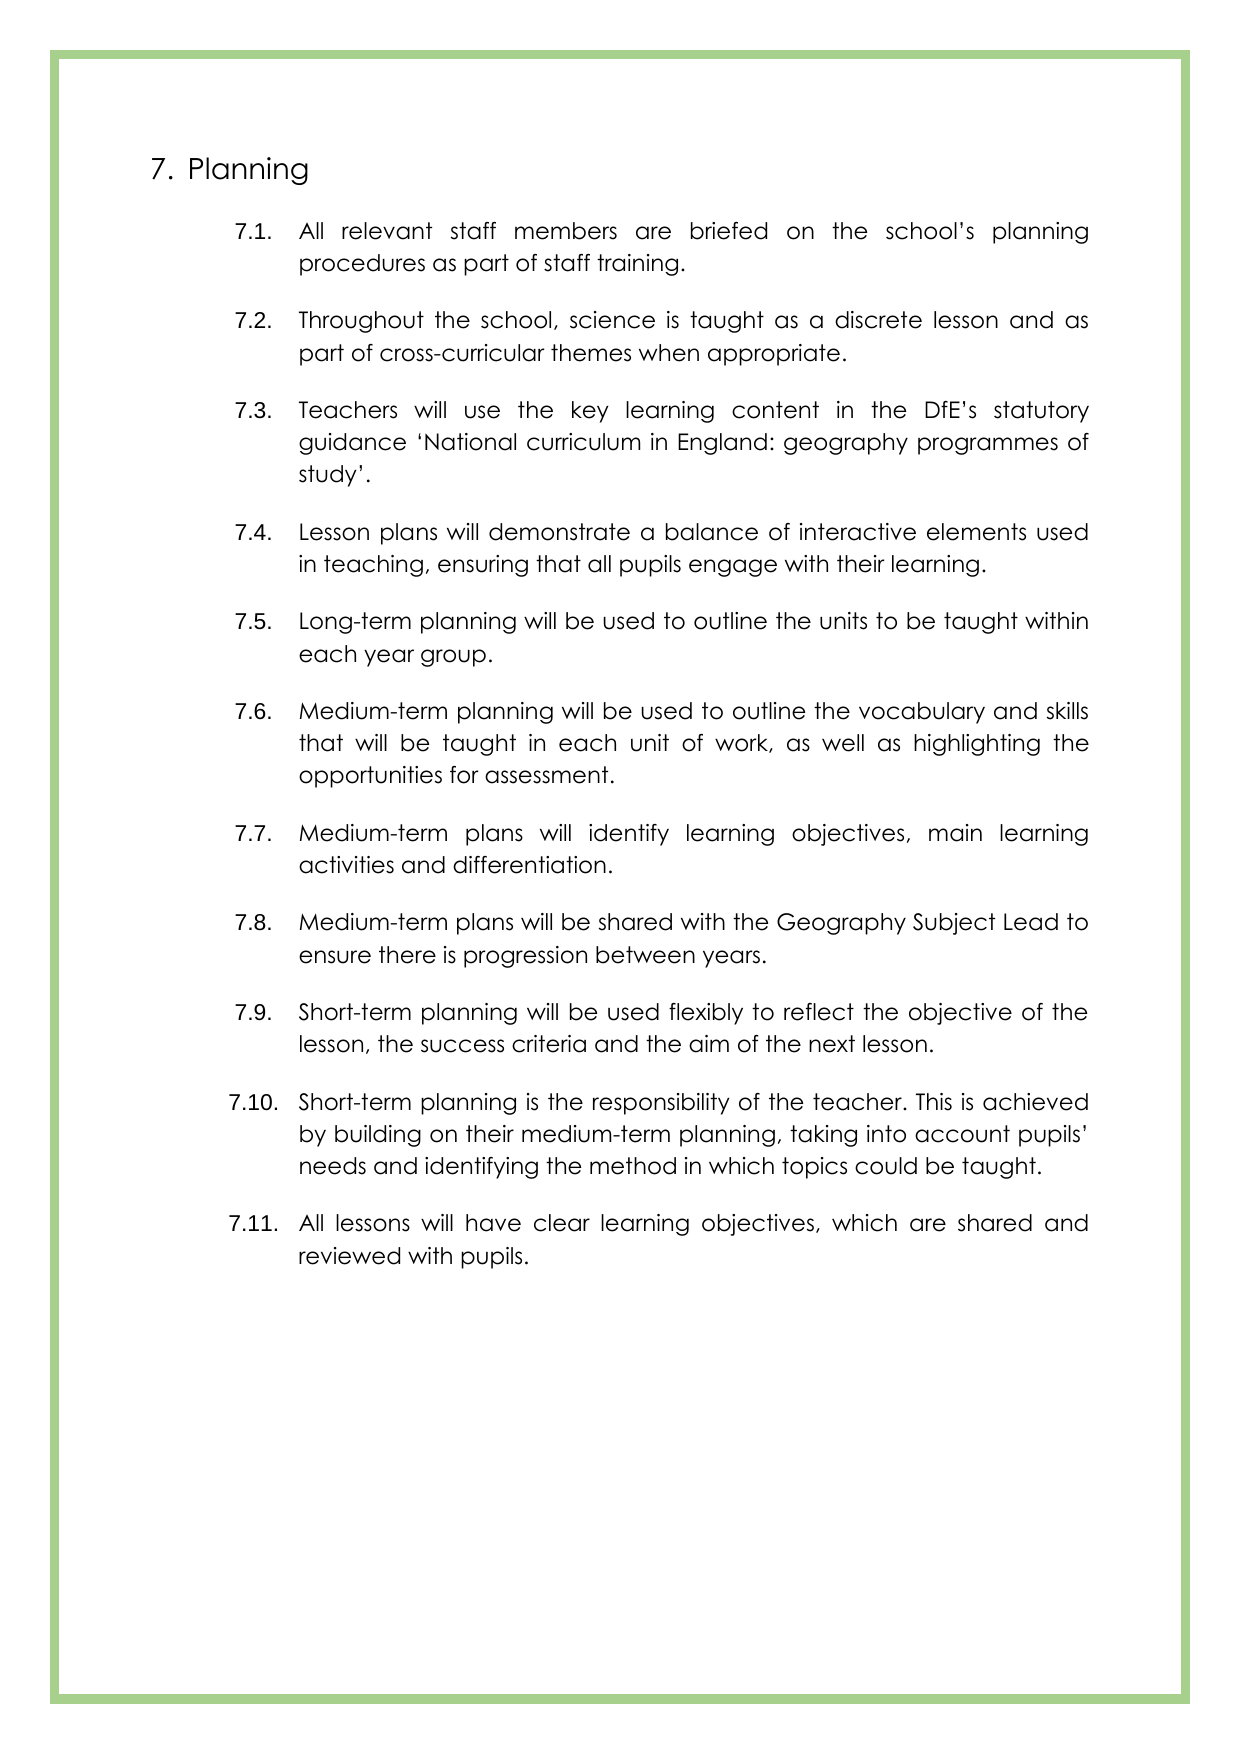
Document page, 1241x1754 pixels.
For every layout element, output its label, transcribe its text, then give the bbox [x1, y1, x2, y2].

text Throughout the school, science is taught as a discrete lesson and as part of cross-curricular themes when appropriate. [253, 306, 1090, 366]
text Short-term planning is the responsibility of the teacher. This is achieved by building on their medium-term planning, taking into account pupils’ needs and identifying the method in which topics could be taught. [253, 1087, 1090, 1179]
text Long-term planning will be used to outline the units to be taught within each year group. [253, 607, 1090, 667]
subtitle Planning [150, 150, 1090, 186]
text Medium-term planning will be used to outline the vocabulary and skills that will be taught in each unit of work, as well as highlighting the opportunities for assessment. [253, 696, 1090, 789]
text Lesson plans will demonstrate a balance of interactive elements used in teaching, ensuring that all pupils engage with their learning. [253, 517, 1090, 577]
text All relevant staff members are briefed on the school’s planning procedures as part of staff training. [253, 216, 1090, 276]
text Short-term planning will be used flexibly to reflect the objective of the lesson, the success criteria and the aim of the next lesson. [253, 997, 1090, 1058]
text All lessons will have clear learning objectives, which are shared and reviewed with pupils. [253, 1209, 1090, 1269]
text Medium-term plans will identify learning objectives, main learning activities and differentiation. [253, 818, 1090, 878]
text Medium-term plans will be shared with the Geography Subject Lead to ensure there is progression between years. [253, 908, 1090, 968]
text Teachers will use the key learning content in the DfE’s statutory guidance ‘National curriculum in England: geography programmes of study’. [253, 395, 1090, 488]
